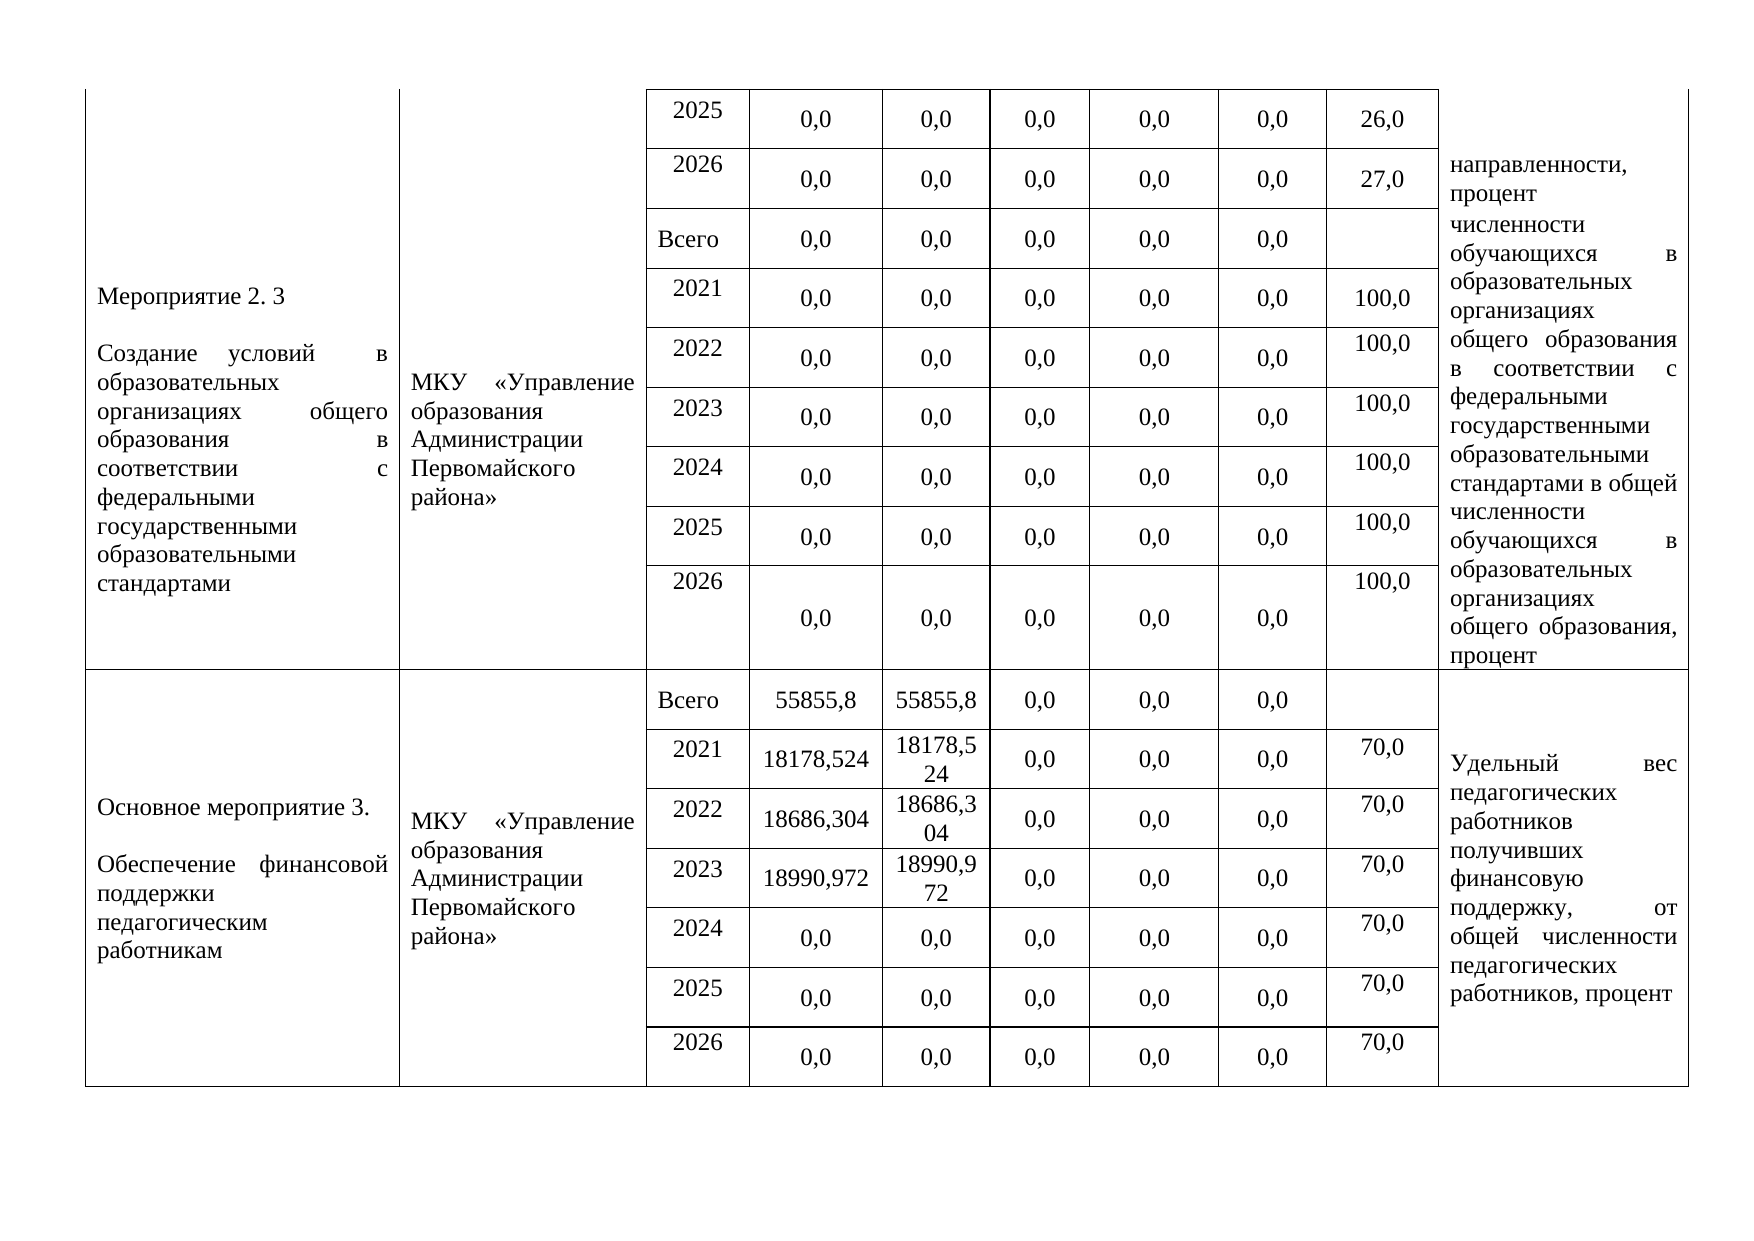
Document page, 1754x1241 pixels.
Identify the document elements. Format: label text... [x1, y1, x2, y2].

table_cell 0,0 [883, 90, 989, 148]
table_cell 0,0 [1090, 1028, 1218, 1086]
table_cell 2021 [647, 269, 749, 327]
table_cell 0,0 [1219, 566, 1326, 669]
table_cell 0,0 [750, 968, 882, 1026]
table_cell Основное мероприятие 3. Обеспечение финансовой поддержки педагогическим работникам [86, 670, 399, 1086]
table_cell 0,0 [750, 149, 882, 208]
table_cell 0,0 [1219, 328, 1326, 387]
table_cell 0,0 [1219, 670, 1326, 728]
table_cell 2021 [647, 730, 749, 788]
table_cell 100,0 [1327, 328, 1438, 387]
table_cell 0,0 [1090, 908, 1218, 967]
table_cell Всего [647, 670, 749, 728]
table_cell 0,0 [991, 90, 1089, 148]
table_cell 2022 [647, 789, 749, 848]
table_cell 0,0 [991, 1028, 1089, 1086]
table_cell 0,0 [1090, 789, 1218, 848]
table_cell 0,0 [1090, 149, 1218, 208]
table_cell 0,0 [1090, 388, 1218, 446]
table_cell 0,0 [750, 1028, 882, 1086]
table_cell 0,0 [991, 209, 1089, 267]
table_cell 0,0 [750, 908, 882, 967]
table_cell 0,0 [1090, 566, 1218, 669]
table_cell 2023 [647, 388, 749, 446]
table_cell 0,0 [991, 730, 1089, 788]
table_cell 0,0 [1219, 447, 1326, 506]
table_cell Всего [647, 209, 749, 267]
table_cell 0,0 [883, 209, 989, 267]
table_cell 0,0 [750, 507, 882, 565]
table_cell 0,0 [1090, 849, 1218, 907]
table_cell 2022 [647, 328, 749, 387]
table_cell 0,0 [991, 149, 1089, 208]
table_cell 0,0 [1090, 447, 1218, 506]
table_cell 0,0 [883, 269, 989, 327]
table_cell 0,0 [750, 566, 882, 669]
table_cell 0,0 [883, 149, 989, 208]
table_cell 0,0 [750, 328, 882, 387]
table_cell 27,0 [1327, 149, 1438, 208]
table_cell 70,0 [1327, 908, 1438, 967]
table_cell 55855,8 [883, 670, 989, 728]
table_cell 0,0 [1219, 149, 1326, 208]
table_cell 0,0 [883, 566, 989, 669]
table_cell 0,0 [991, 968, 1089, 1026]
table_cell 0,0 [991, 670, 1089, 728]
table_cell 100,0 [1327, 447, 1438, 506]
table_cell 0,0 [1219, 968, 1326, 1026]
table_cell 100,0 [1327, 269, 1438, 327]
table_cell 2024 [647, 447, 749, 506]
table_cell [400, 670, 646, 1086]
table_cell 0,0 [1090, 209, 1218, 267]
table_cell 0,0 [1090, 328, 1218, 387]
table_cell 18990,972 [883, 849, 989, 907]
table_cell 0,0 [1219, 849, 1326, 907]
table_cell 70,0 [1327, 1028, 1438, 1086]
table_cell 0,0 [1219, 1028, 1326, 1086]
table_cell 0,0 [883, 507, 989, 565]
table_cell 2026 [647, 149, 749, 208]
table_cell 0,0 [991, 849, 1089, 907]
table_cell 70,0 [1327, 730, 1438, 788]
table_cell [1327, 670, 1438, 728]
table_cell Мероприятие 2. 3 Создание условий в образовательных организациях общего образования в соответствии с федеральными государственными образовательными стандартами [86, 208, 399, 669]
table_cell 18990,972 [750, 849, 882, 907]
table_cell 18686,304 [750, 789, 882, 848]
table_cell 0,0 [991, 388, 1089, 446]
table_cell 2026 [647, 1028, 749, 1086]
table_cell 0,0 [1219, 507, 1326, 565]
table_cell 100,0 [1327, 566, 1438, 669]
table_cell 0,0 [1219, 730, 1326, 788]
table_cell 0,0 [1090, 507, 1218, 565]
table_cell 0,0 [991, 328, 1089, 387]
table_cell 0,0 [991, 447, 1089, 506]
table_cell 2026 [647, 566, 749, 669]
table_cell 0,0 [750, 269, 882, 327]
table_cell 0,0 [991, 269, 1089, 327]
table_cell 0,0 [991, 789, 1089, 848]
table_cell 100,0 [1327, 507, 1438, 565]
table_cell 0,0 [750, 447, 882, 506]
table_cell 0,0 [883, 328, 989, 387]
table_cell 70,0 [1327, 789, 1438, 848]
table_cell Удельный вес педагогических работников получивших финансовую поддержку, от общей численности педагогических работников, процент [1439, 670, 1688, 1086]
table_cell 2024 [647, 908, 749, 967]
table_cell 0,0 [1090, 269, 1218, 327]
table_cell 70,0 [1327, 849, 1438, 907]
table_cell 0,0 [883, 968, 989, 1026]
table_cell 0,0 [1219, 209, 1326, 267]
table_cell численности обучающихся в образовательных организациях общего образования в соответствии с федеральными государственными образовательными стандартами в общей численности обучающихся в образовательных организациях общего образования, процент [1439, 208, 1688, 669]
table_cell 2023 [647, 849, 749, 907]
table_cell 0,0 [1219, 789, 1326, 848]
table_cell 0,0 [1219, 269, 1326, 327]
table_cell 0,0 [1219, 908, 1326, 967]
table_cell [400, 208, 646, 669]
table_cell 0,0 [1090, 730, 1218, 788]
table_cell 0,0 [1090, 90, 1218, 148]
table_cell 26,0 [1327, 90, 1438, 148]
table_cell 2025 [647, 90, 749, 148]
table_cell 2025 [647, 968, 749, 1026]
table_cell 0,0 [991, 908, 1089, 967]
table_cell 2025 [647, 507, 749, 565]
table_cell [1327, 209, 1438, 267]
table_cell 55855,8 [750, 670, 882, 728]
table_cell 18178,524 [750, 730, 882, 788]
table_cell 0,0 [883, 908, 989, 967]
table_cell 0,0 [750, 90, 882, 148]
table_cell 0,0 [750, 209, 882, 267]
table_cell 18178,524 [883, 730, 989, 788]
table_cell 0,0 [991, 566, 1089, 669]
table_cell 0,0 [883, 1028, 989, 1086]
table_cell 0,0 [1219, 90, 1326, 148]
table_cell 0,0 [991, 507, 1089, 565]
table_cell 18686,304 [883, 789, 989, 848]
table_cell 70,0 [1327, 968, 1438, 1026]
table_cell 0,0 [883, 447, 989, 506]
table_cell 0,0 [1090, 670, 1218, 728]
table_cell 0,0 [750, 388, 882, 446]
table_cell 0,0 [883, 388, 989, 446]
table_cell 0,0 [1219, 388, 1326, 446]
table_cell 0,0 [1090, 968, 1218, 1026]
table_cell 100,0 [1327, 388, 1438, 446]
